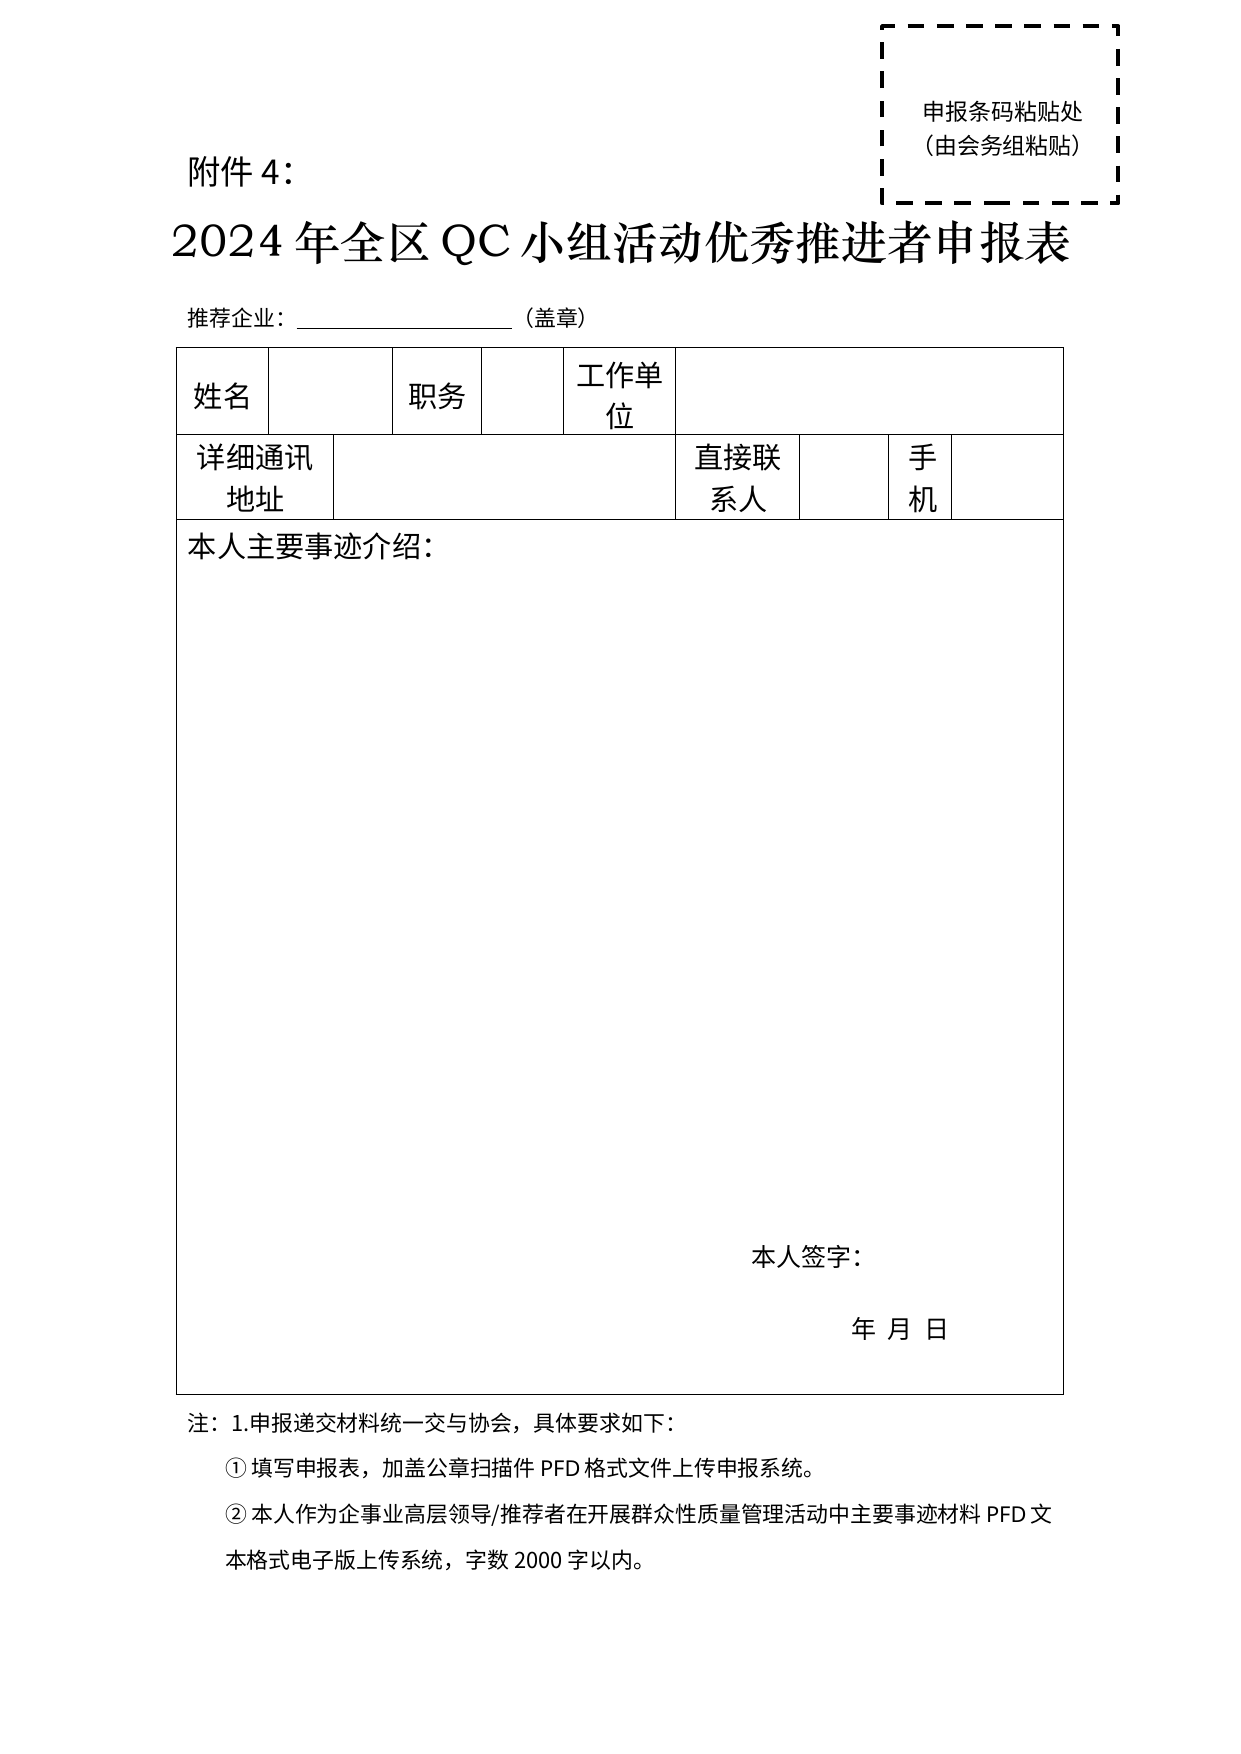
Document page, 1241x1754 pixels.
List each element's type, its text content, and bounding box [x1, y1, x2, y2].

table_cell [800, 435, 888, 519]
table_cell 详细通讯地址 [177, 435, 333, 519]
table_header 职务 [393, 348, 481, 434]
table_header [482, 348, 563, 434]
subtitle 2024年全区QC小组活动优秀推进者申报表 [143, 192, 1098, 272]
table_cell [952, 435, 1063, 519]
text ①填写申报表，加盖公章扫描件PFD格式文件上传申报系统。 [225, 1451, 1146, 1483]
text 附件 4： [187, 152, 1146, 192]
table_header 姓名 [177, 348, 268, 434]
text 推荐企业： （盖章） [187, 301, 1146, 332]
text ②本人作为企事业高层领导/推荐者在开展群众性质量管理活动中主要事迹材料PFD文本格式电子版上传系统，字数 2000 字以内。 [225, 1497, 1058, 1575]
table_cell 直接联系人 [676, 435, 799, 519]
table_header 工作单 位 [564, 348, 675, 434]
table_header [676, 348, 1063, 434]
table_cell [334, 435, 675, 519]
table_header [269, 348, 392, 434]
text 注：1.申报递交材料统一交与协会，具体要求如下： [187, 1406, 1146, 1438]
table_cell 手机 [889, 435, 951, 519]
table_cell 本人主要事迹介绍： 本人签字： 年 月 日 [177, 520, 1063, 1393]
